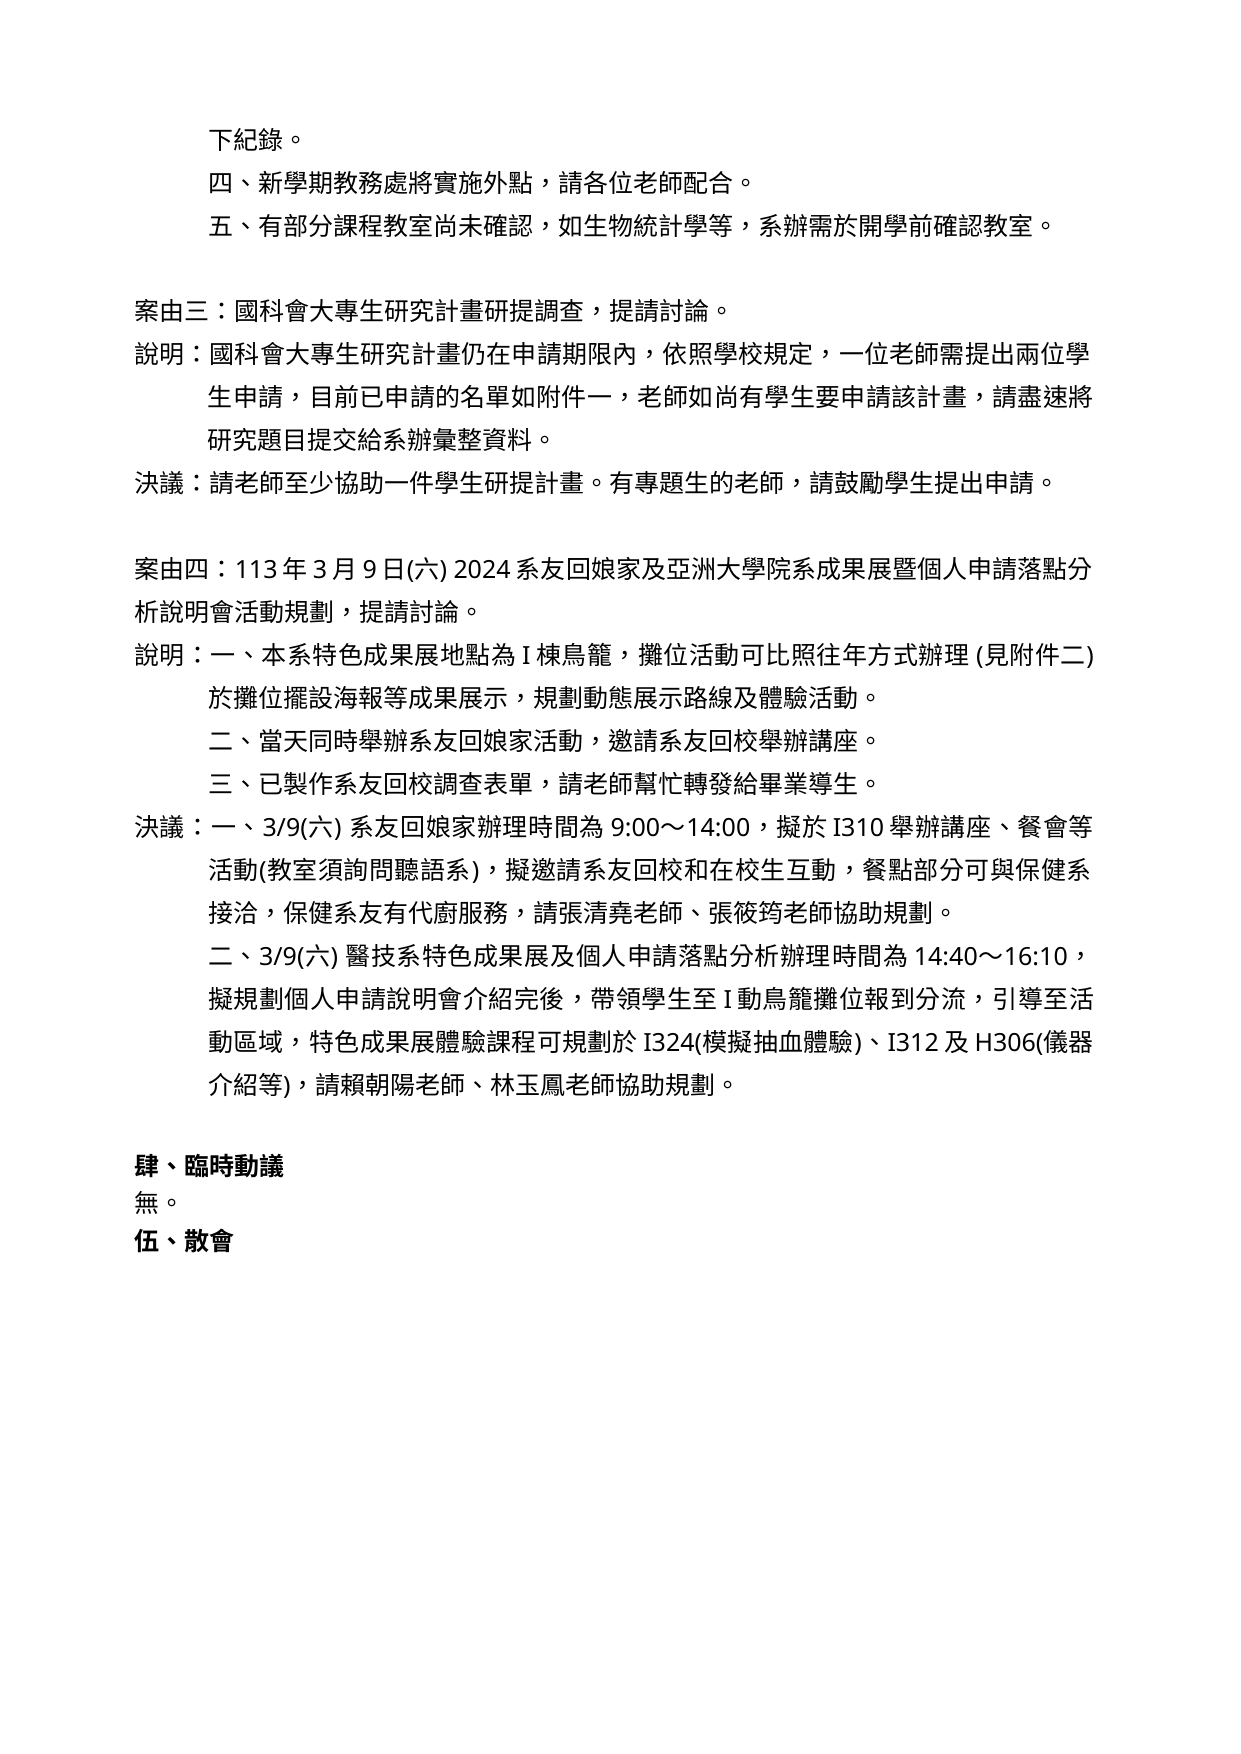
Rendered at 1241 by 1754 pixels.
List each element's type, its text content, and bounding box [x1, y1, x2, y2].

text 四、新學期教務處將實施外點，請各位老師配合。 [208, 162, 1094, 200]
text 二、3/9(六) 醫技系特色成果展及個人申請落點分析辦理時間為14:40～16:10，擬規劃個人申請說明會介紹完後，帶領學生至I動鳥籠攤位報到分流，引導至活動區域，特色成果展體驗課程可規劃於I324(模擬抽血體驗)、I312及H306(儀器介紹等)，請賴朝陽老師、林玉鳳老師協助規劃。 [208, 936, 1094, 1102]
text 五、有部分課程教室尚未確認，如生物統計學等，系辦需於開學前確認教室。 [208, 205, 1094, 243]
text 說明：一、本系特色成果展地點為I棟鳥籠，攤位活動可比照往年方式辦理 (見附件二)，於攤位擺設海報等成果展示，規劃動態展示路線及體驗活動。 [134, 634, 1094, 715]
text 案由四：113年3月9日(六) 2024系友回娘家及亞洲大學院系成果展暨個人申請落點分析說明會活動規劃，提請討論。 [134, 548, 1094, 629]
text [208, 119, 1094, 157]
text 三、已製作系友回校調查表單，請老師幫忙轉發給畢業導生。 [208, 763, 1094, 801]
text 二、當天同時舉辦系友回娘家活動，邀請系友回校舉辦講座。 [208, 721, 1094, 758]
text 案由三：國科會大專生研究計畫研提調查，提請討論。 [134, 291, 1094, 328]
text 無。 [134, 1183, 1094, 1220]
text 決議：一、3/9(六) 系友回娘家辦理時間為9:00～14:00，擬於I310舉辦講座、餐會等活動(教室須詢問聽語系)，擬邀請系友回校和在校生互動，餐點部分可與保健系接洽，保健系友有代廚服務，請張清堯老師、張筱筠老師協助規劃。 [134, 806, 1094, 930]
text 伍、散會 [134, 1220, 1094, 1258]
text 肆、臨時動議 [134, 1145, 1094, 1183]
text 說明：國科會大專生研究計畫仍在申請期限內，依照學校規定，一位老師需提出兩位學生申請，目前已申請的名單如附件一，老師如尚有學生要申請該計畫，請盡速將研究題目提交給系辦彙整資料。 [134, 334, 1094, 458]
text 決議：請老師至少協助一件學生研提計畫。有專題生的老師，請鼓勵學生提出申請。 [134, 463, 1094, 501]
